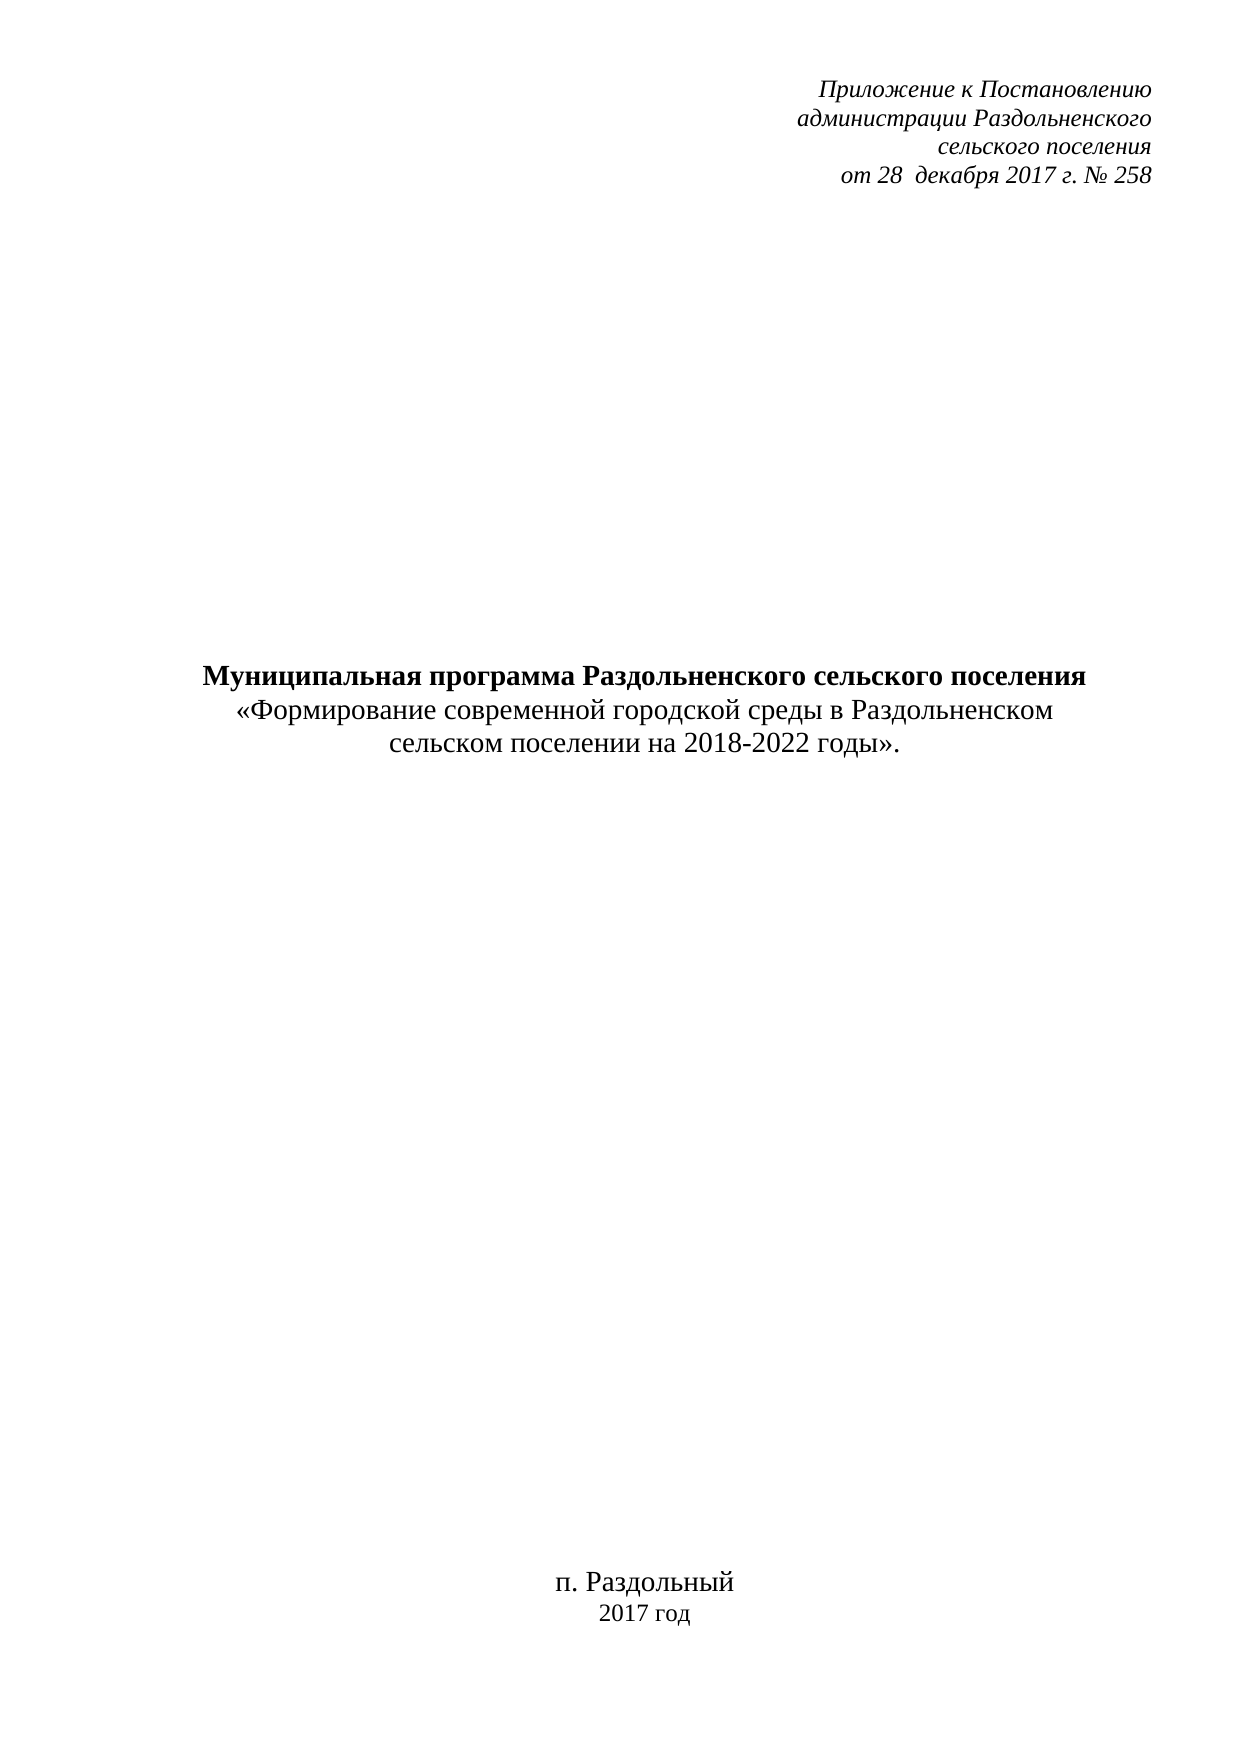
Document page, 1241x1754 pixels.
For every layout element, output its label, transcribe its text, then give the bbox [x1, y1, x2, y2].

text Приложение к Постановлению [713, 74, 1152, 103]
text от 28 декабря . № 258 [713, 160, 1152, 189]
text п. Раздольный [137, 1564, 1152, 1598]
text администрации Раздольненского [713, 103, 1152, 131]
text сельском поселении на 2018-2022 годы». [137, 726, 1152, 759]
text «Формирование современной городской среды в Раздольненском [137, 692, 1152, 726]
text сельского поселения [713, 131, 1152, 160]
text 2017 год [137, 1598, 1152, 1626]
text Муниципальная программа Раздольненского сельского поселения [137, 658, 1152, 692]
